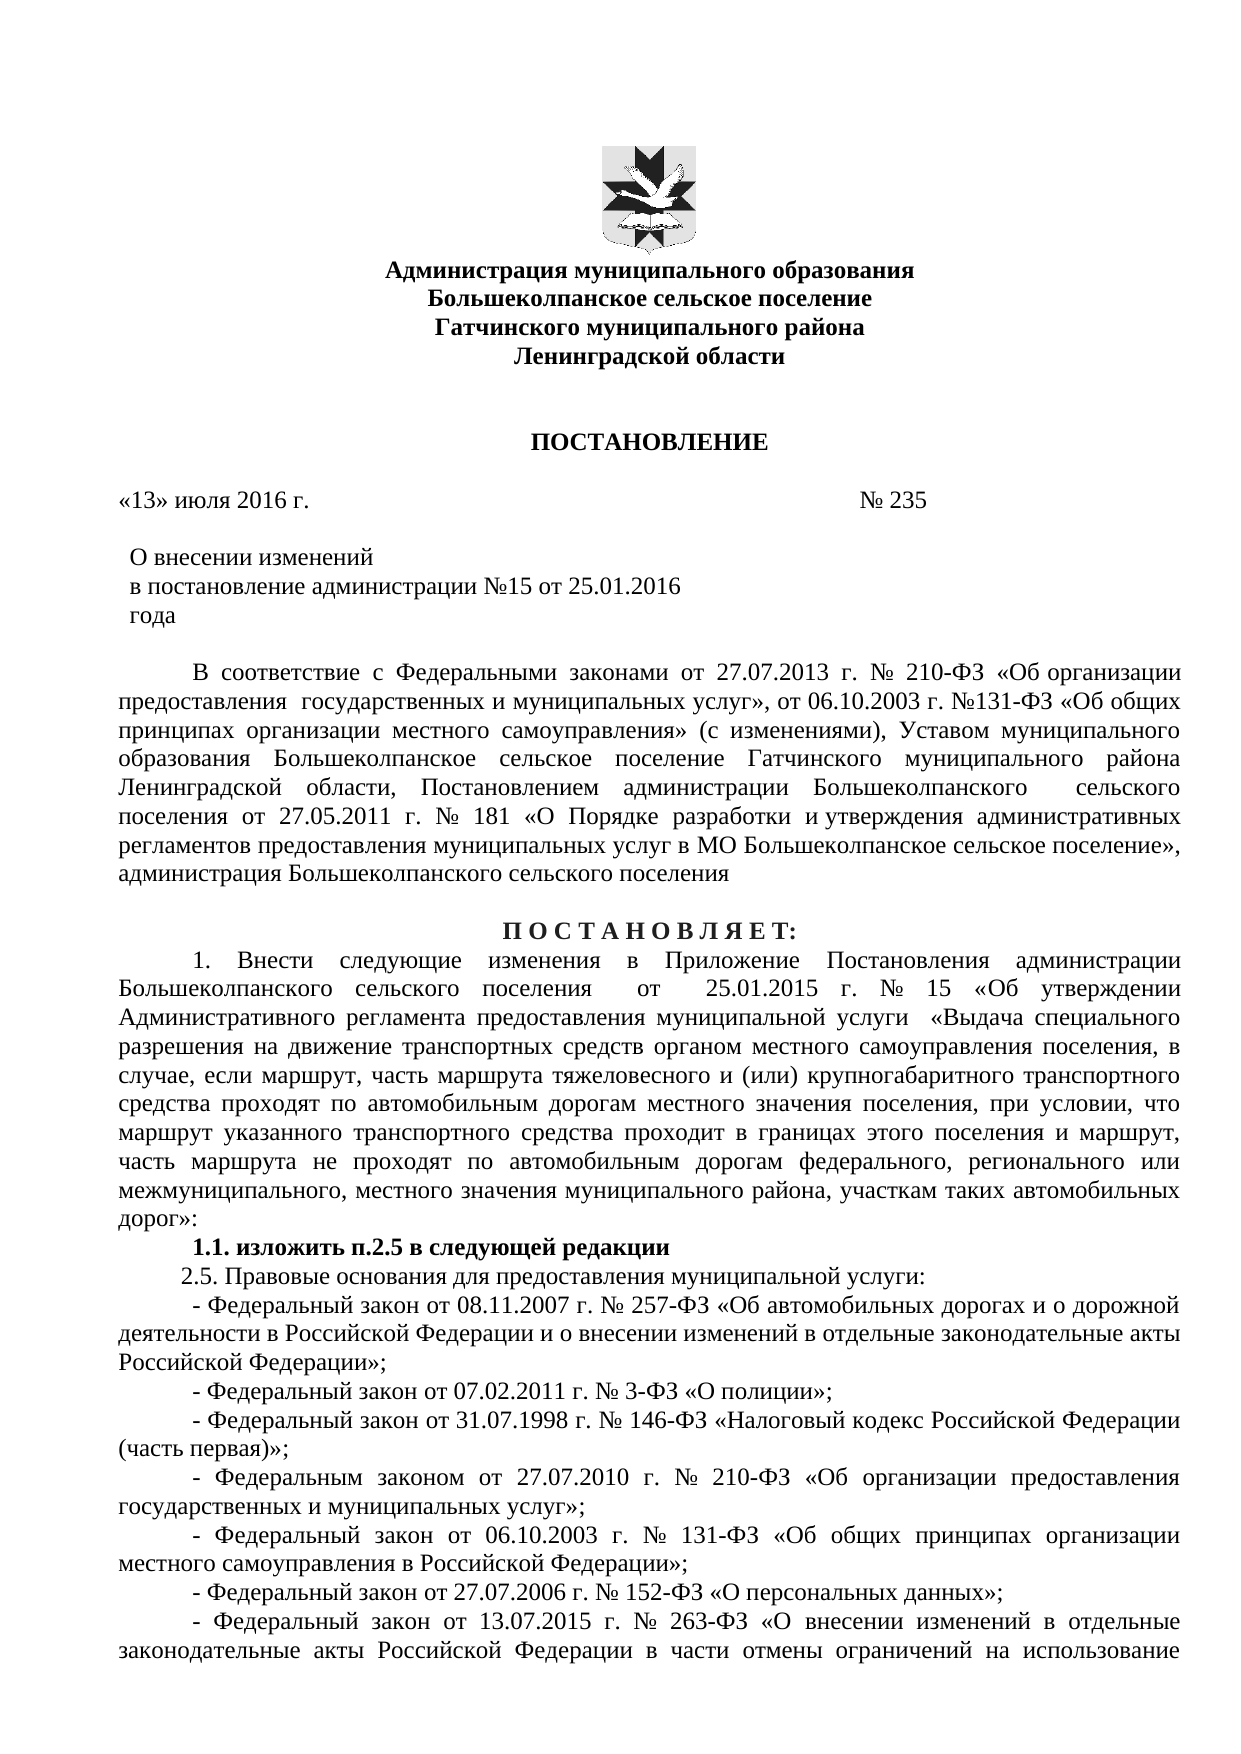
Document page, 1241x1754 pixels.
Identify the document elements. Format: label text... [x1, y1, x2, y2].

text 1. Внести следующие изменения в Приложение Постановления администрации Большеколпанского сельского поселения от 25.01.2015 г. № 15 «Об утверждении Административного регламента предоставления муниципальной услуги «Выдача специального разрешения на движение транспортных средств органом местного самоуправления поселения, в случае, если маршрут, часть маршрута тяжеловесного и (или) крупногабаритного транспортного средства проходят по автомобильным дорогам местного значения поселения, при условии, что маршрут указанного транспортного средства проходит в границах этого поселения и маршрут, часть маршрута не проходят по автомобильным дорогам федерального, регионального или межмуниципального, местного значения муниципального района, участкам таких автомобильных дорог»: [118, 945, 1181, 1232]
text В соответствие с Федеральными законами от 27.07.2013 г. № 210-ФЗ «Об организации предоставления государственных и муниципальных услуг», от 06.10.2003 г. №131-ФЗ «Об общих принципах организации местного самоуправления» (с изменениями), Уставом муниципального образования Большеколпанское сельское поселение Гатчинского муниципального района Ленинградской области, Постановлением администрации Большеколпанского сельского поселения от 27.05.2011 г. № 181 «О Порядке разработки и утверждения административных регламентов предоставления муниципальных услуг в МО Большеколпанское сельское поселение», администрация Большеколпанского сельского поселения [118, 657, 1181, 887]
list П О С Т А Н О В Л Я Е Т: [118, 916, 1181, 945]
text 2.5. Правовые основания для предоставления муниципальной услуги: [118, 1261, 1181, 1290]
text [118, 1606, 1181, 1663]
text - Федеральный закон от 31.07.1998 г. № 146-ФЗ «Налоговый кодекс Российской Федерации (часть первая)»; [118, 1405, 1181, 1462]
text - Федеральный закон от 08.11.2007 г. № 257-ФЗ «Об автомобильных дорогах и о дорожной деятельности в Российской Федерации и о внесении изменений в отдельные законодательные акты Российской Федерации»; [118, 1290, 1181, 1376]
text Администрация муниципального образования [118, 255, 1181, 283]
text - Федеральный закон от 27.07.2006 г. № 152-ФЗ «О персональных данных»; [118, 1577, 1181, 1606]
table_header О внесении изменений в постановление администрации №15 от 25.01.2016 года [118, 542, 740, 657]
text - Федеральный закон от 06.10.2003 г. № 131-ФЗ «Об общих принципах организации местного самоуправления в Российской Федерации»; [118, 1520, 1181, 1577]
text Большеколпанское сельское поселение [118, 283, 1181, 312]
text «13» июля 2016 г. № 235 [118, 485, 1181, 513]
text 1.1. изложить п.2.5 в следующей редакции [118, 1232, 1181, 1261]
text - Федеральным законом от 27.07.2010 г. № 210-ФЗ «Об организации предоставления государственных и муниципальных услуг»; [118, 1462, 1181, 1520]
text - Федеральный закон от 07.02.2011 г. № 3-ФЗ «О полиции»; [118, 1376, 1181, 1405]
text ПОСТАНОВЛЕНИЕ [118, 427, 1181, 456]
text Ленинградской области [118, 341, 1181, 370]
text Гатчинского муниципального района [118, 312, 1181, 341]
